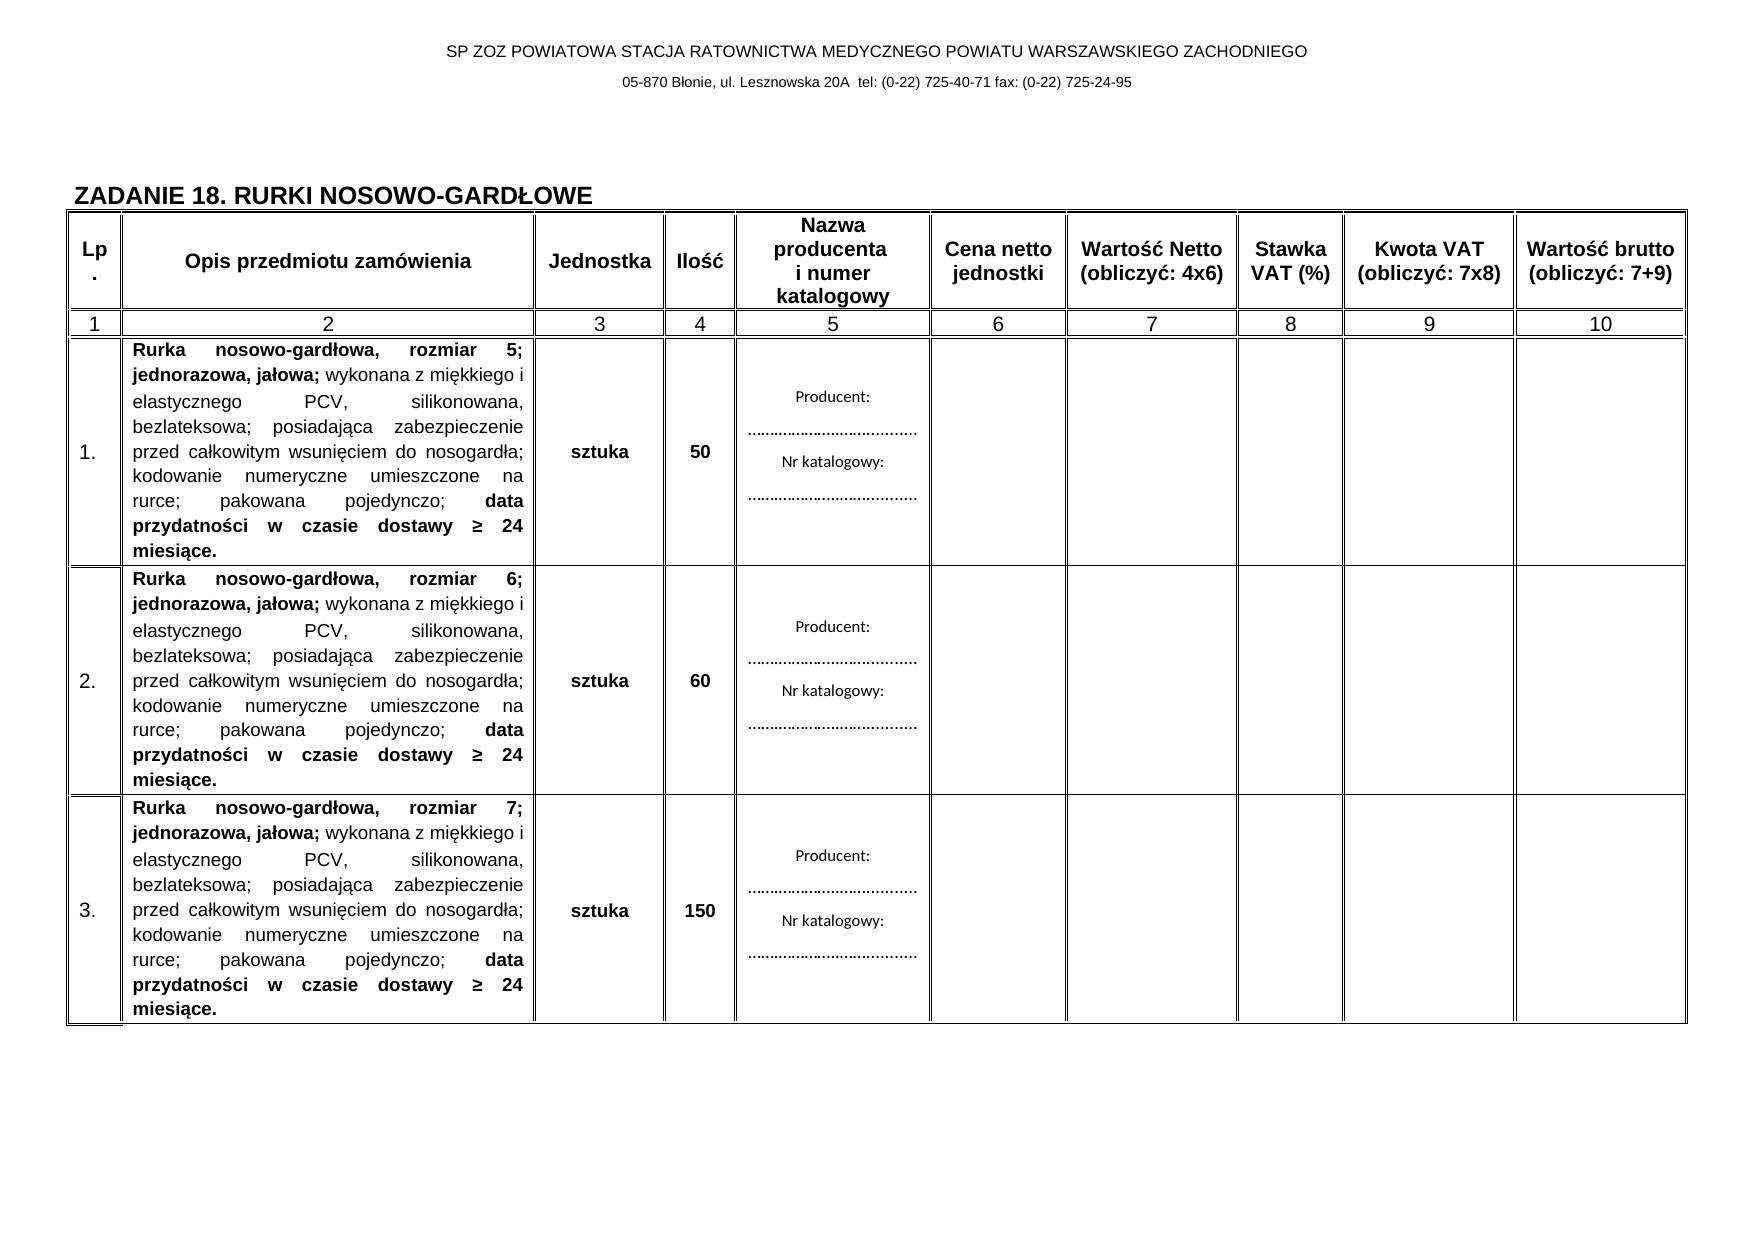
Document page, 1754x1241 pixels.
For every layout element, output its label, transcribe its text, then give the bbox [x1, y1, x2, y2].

table_cell 150 [665, 795, 735, 1023]
table_cell sztuka [536, 566, 663, 794]
table_cell 10 [1515, 308, 1686, 335]
table_cell 6 [932, 311, 1065, 335]
table_cell Rurka nosowo-gardłowa, rozmiar 5; jednorazowa, jałowa; wykonana z miękkiego i elastycznego PCV, silikonowana, bezlateksowa; posiadająca zabezpieczenie przed całkowitym wsunięciem do nosogardła; kodowanie numeryczne umieszczone na rurce; pakowana pojedynczo; data przydatności w czasie dostawy ≥ 24 miesiące. [123, 339, 533, 565]
table_header Wartość brutto (obliczyć: 7+9) [1515, 212, 1685, 308]
table_cell [1238, 795, 1344, 1023]
table_cell 4 [666, 311, 734, 335]
table_cell 2 [123, 311, 533, 335]
table_cell 1 [68, 308, 121, 335]
table_cell [1068, 566, 1236, 794]
table_cell [1515, 795, 1685, 1023]
table_cell Producent: …….…………..……........... Nr katalogowy: …….…………..……........... [737, 566, 929, 794]
table_cell [1068, 339, 1236, 565]
table_header Jednostka [535, 210, 665, 308]
table_header Nazwa producenta i numer katalogowy [735, 212, 930, 308]
table_cell 7 [1068, 311, 1236, 335]
table_cell [1344, 795, 1515, 1023]
table_cell [1515, 335, 1686, 565]
table_header Stawka VAT (%) [1238, 210, 1344, 308]
table_cell 2. [69, 565, 120, 794]
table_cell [735, 795, 930, 1023]
table_cell 3. [68, 794, 121, 1023]
table_cell 9 [1345, 311, 1513, 335]
table_cell sztuka [535, 795, 665, 1023]
table_header Cena netto jednostki [930, 212, 1066, 308]
table_cell [930, 795, 1066, 1023]
table_cell 8 [1239, 311, 1342, 335]
table_cell 3 [536, 311, 663, 335]
table_header Kwota VAT (obliczyć: 7x8) [1344, 210, 1515, 308]
table_cell 5 [737, 311, 929, 335]
table_cell 1. [68, 335, 121, 565]
table_cell Rurka nosowo-gardłowa, rozmiar 7; jednorazowa, jałowa; wykonana z miękkiego i elastycznego PCV, silikonowana, bezlateksowa; posiadająca zabezpieczenie przed całkowitym wsunięciem do nosogardła; kodowanie numeryczne umieszczone na rurce; pakowana pojedynczo; data przydatności w czasie dostawy ≥ 24 miesiące. [121, 795, 535, 1023]
table_cell [1345, 566, 1513, 794]
table_cell [1066, 795, 1237, 1023]
table_header Lp. [69, 213, 121, 308]
table_header Wartość Netto (obliczyć: 4x6) [1066, 212, 1237, 308]
table_header Opis przedmiotu zamówienia [121, 210, 535, 308]
text ZADANIE 18. RURKI NOSOWO-GARDŁOWE [74, 181, 1621, 209]
table_cell Producent: …….…………..……........... Nr katalogowy: …….…………..……........... [737, 339, 929, 565]
table_cell Rurka nosowo-gardłowa, rozmiar 6; jednorazowa, jałowa; wykonana z miękkiego i elastycznego PCV, silikonowana, bezlateksowa; posiadająca zabezpieczenie przed całkowitym wsunięciem do nosogardła; kodowanie numeryczne umieszczone na rurce; pakowana pojedynczo; data przydatności w czasie dostawy ≥ 24 miesiące. [123, 566, 533, 794]
table_cell [1517, 566, 1685, 794]
table_cell [932, 339, 1065, 565]
table_cell [932, 566, 1065, 794]
table_cell sztuka [536, 339, 663, 565]
table_cell [1345, 339, 1513, 565]
table_cell [1239, 566, 1342, 794]
table_cell [1239, 339, 1342, 565]
table_header Ilość [665, 213, 735, 308]
table_cell 60 [666, 566, 734, 794]
table_cell 50 [666, 339, 734, 565]
